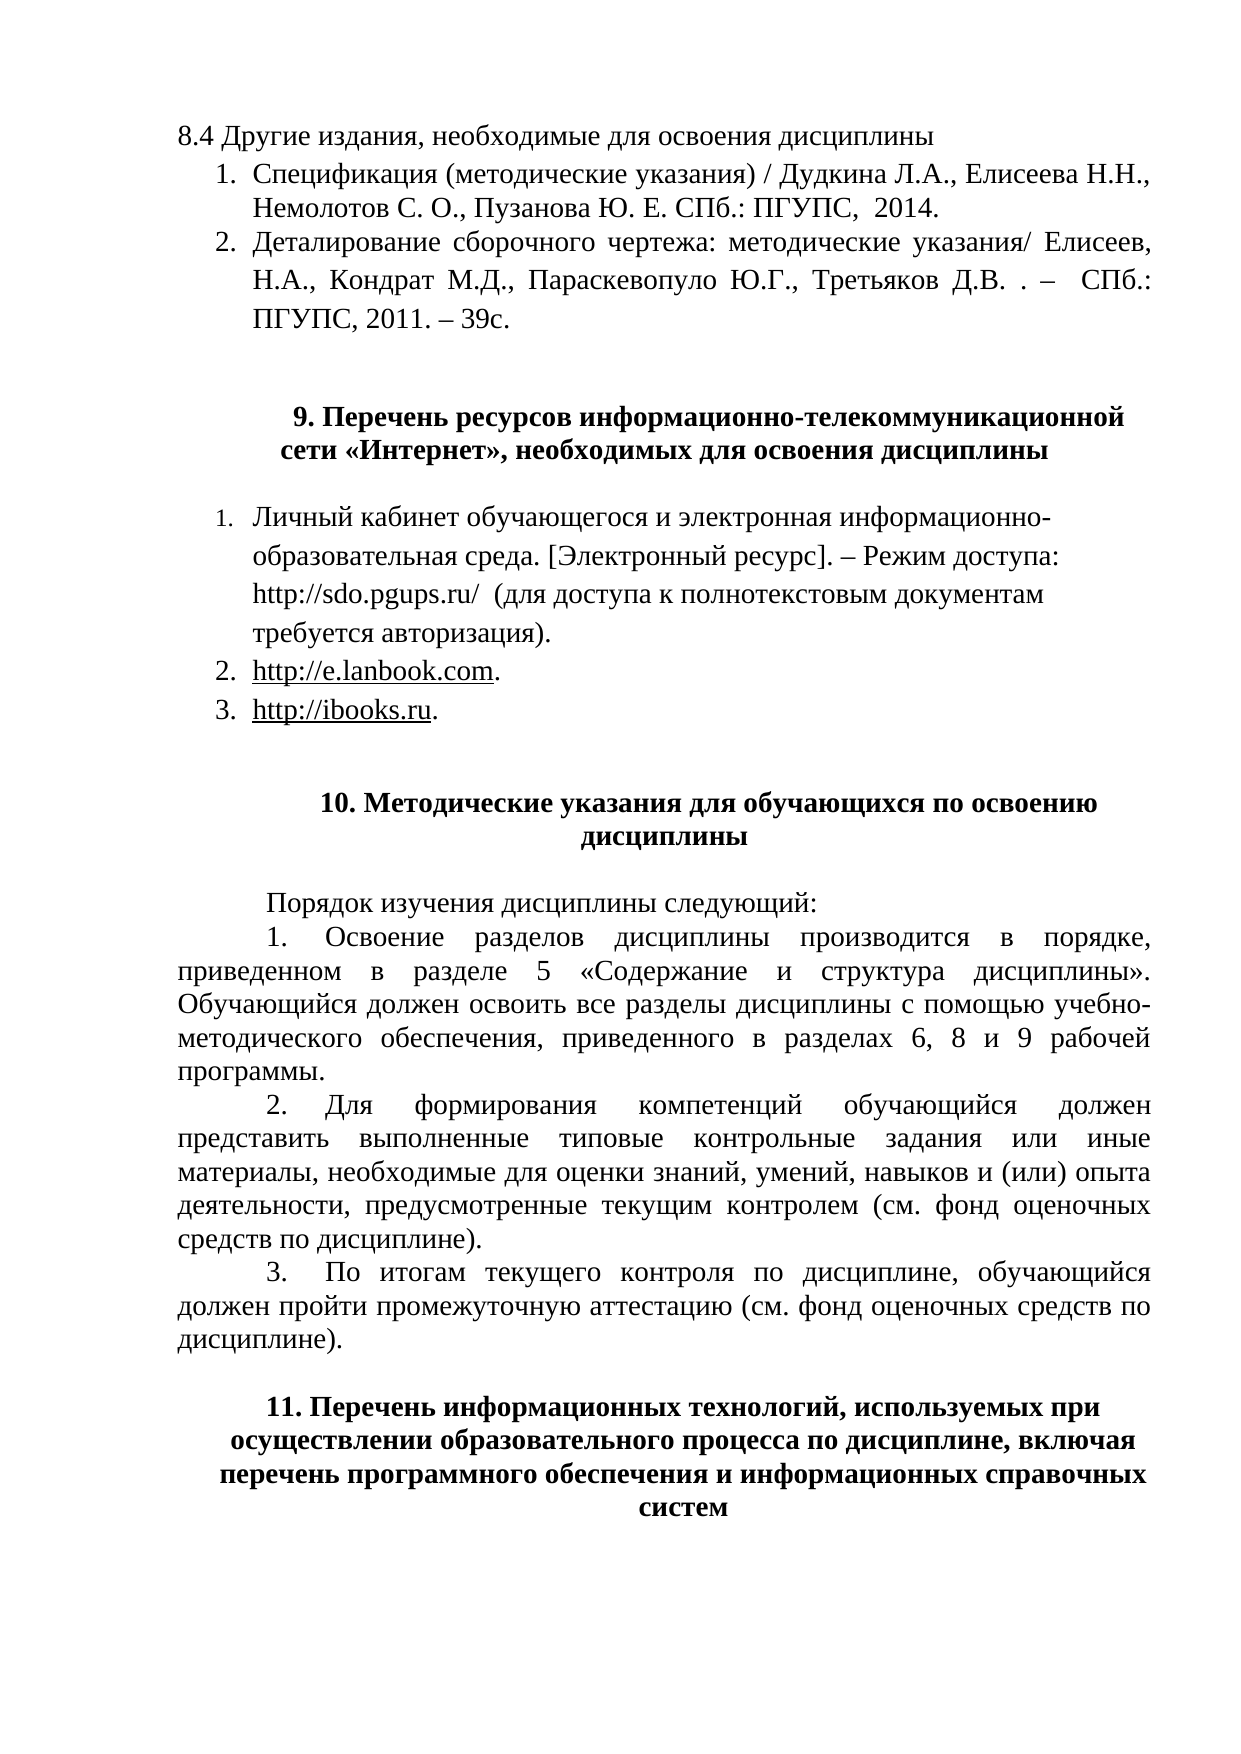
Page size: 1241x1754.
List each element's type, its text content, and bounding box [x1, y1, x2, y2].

list Личный кабинет обучающегося и электронная информационно-образовательная среда. [Электронный ресурс]. – Режим доступа: http://sdo.pgups.ru/ (для доступа к полнотекстовым документам требуется авторизация). [215, 499, 1152, 648]
list http://e.lanbook.com. [215, 653, 1152, 687]
list Освоение разделов дисциплины производится в порядке, приведенном в разделе 5 «Содержание и структура дисциплины». Обучающийся должен освоить все разделы дисциплины с помощью учебно-методического обеспечения, приведенного в разделах 6, 8 и 9 рабочей программы. [177, 919, 1152, 1087]
text Порядок изучения дисциплины следующий: [177, 886, 1152, 919]
text 8.4 Другие издания, необходимые для освоения дисциплины [177, 118, 1152, 152]
list Деталирование сборочного чертежа: методические указания/ Елисеев, Н.А., Кондрат М.Д., Параскевопуло Ю.Г., Третьяков Д.В. . – СПб.: ПГУПС, 2011. – 39с. [215, 224, 1152, 334]
list http://ibooks.ru. [215, 692, 1152, 726]
list Для формирования компетенций обучающийся должен представить выполненные типовые контрольные задания или иные материалы, необходимые для оценки знаний, умений, навыков и (или) опыта деятельности, предусмотренные текущим контролем (см. фонд оценочных средств по дисциплине). [177, 1087, 1152, 1254]
text 11. Перечень информационных технологий, используемых при осуществлении образовательного процесса по дисциплине, включая перечень программного обеспечения и информационных справочных систем [215, 1389, 1152, 1523]
list По итогам текущего контроля по дисциплине, обучающийся должен пройти промежуточную аттестацию (см. фонд оценочных средств по дисциплине). [177, 1254, 1152, 1355]
list Спецификация (методические указания) / Дудкина Л.А., Елисеева Н.Н., Немолотов С. О., Пузанова Ю. Е. СПб.: ПГУПС, 2014. [215, 157, 1152, 224]
text 10. Методические указания для обучающихся по освоению дисциплины [177, 785, 1152, 852]
text 9. Перечень ресурсов информационно-телекоммуникационной сети «Интернет», необходимых для освоения дисциплины [177, 399, 1152, 466]
